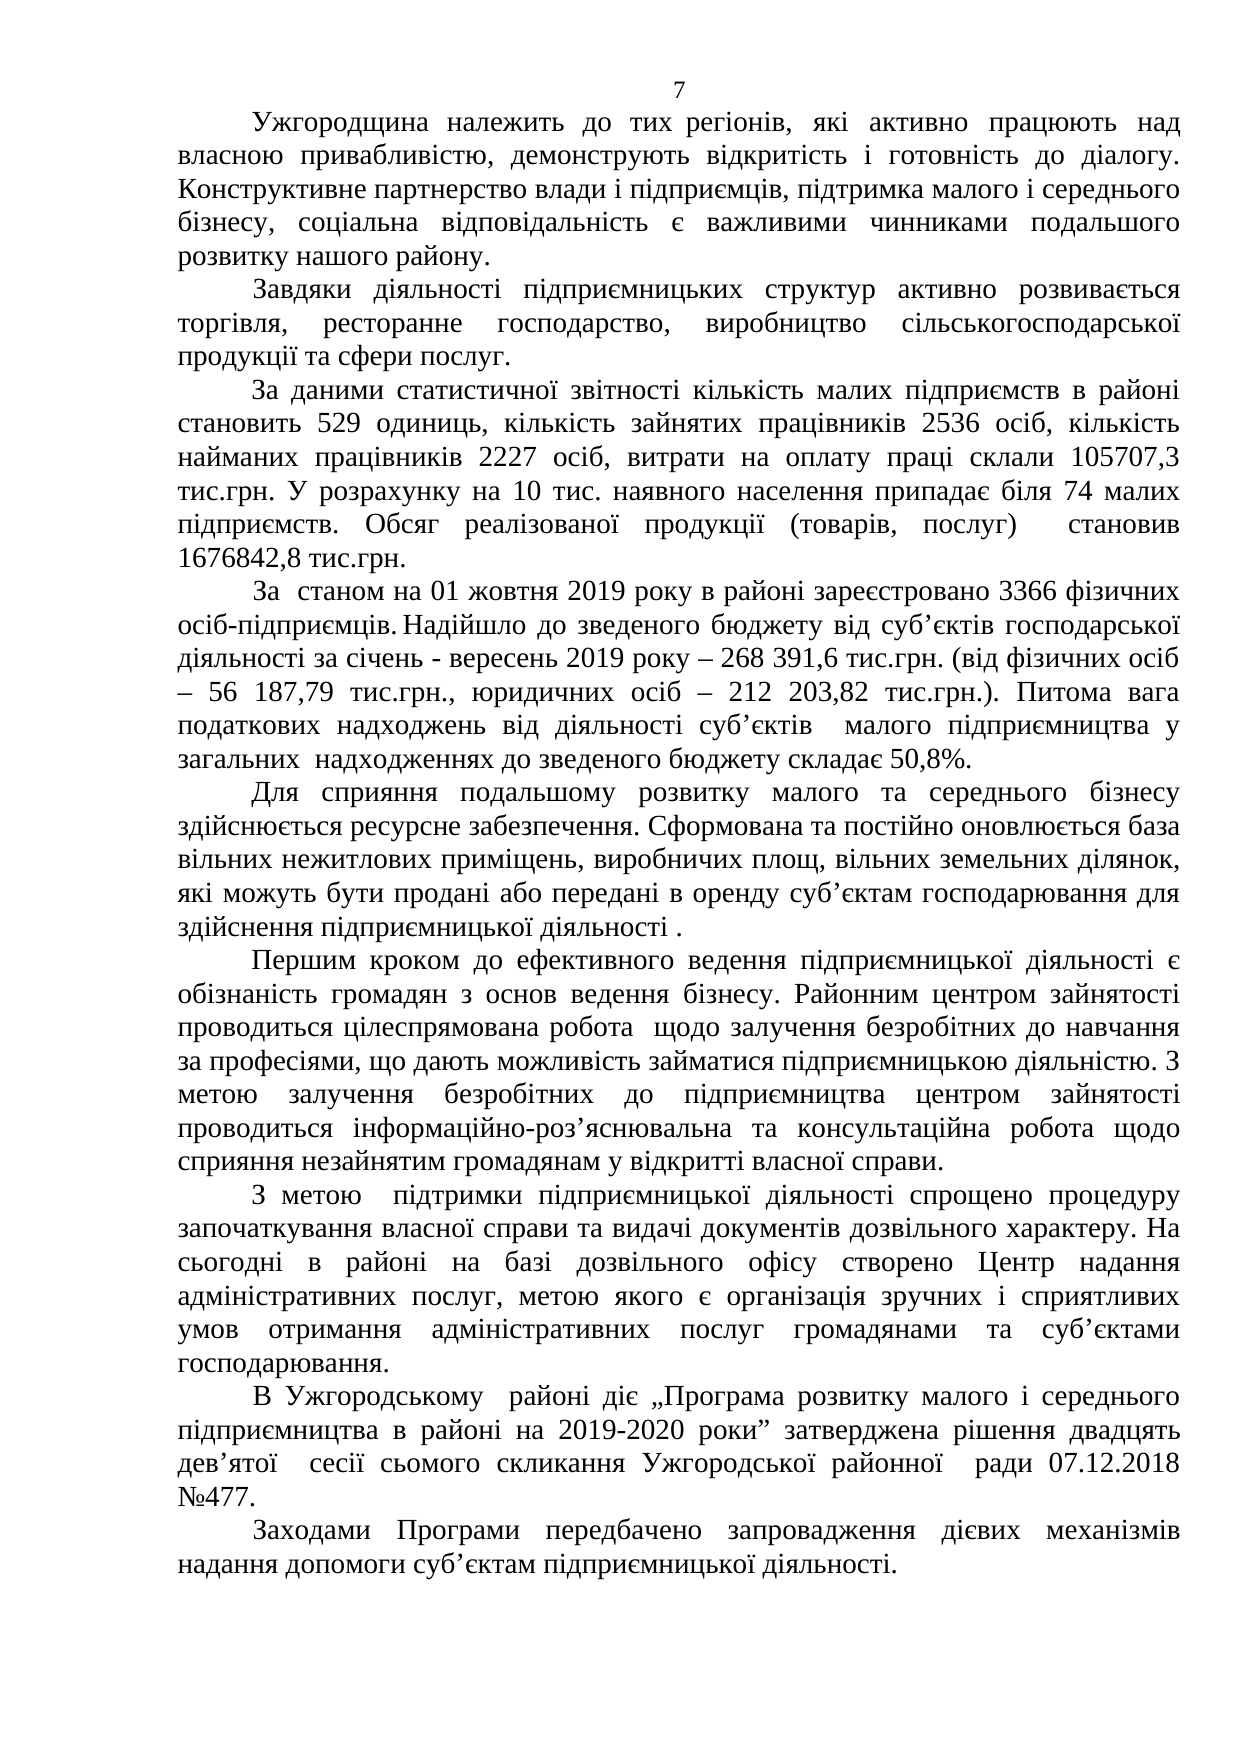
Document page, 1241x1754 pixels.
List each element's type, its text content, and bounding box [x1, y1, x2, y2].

text Першим кроком до ефективного ведення підприємницької діяльності є обізнаність громадян з основ ведення бізнесу. Районним центром зайнятості проводиться цілеспрямована робота щодо залучення безробітних до навчання за професіями, що дають можливість займатися підприємницькою діяльністю. З метою залучення безробітних до підприємництва центром зайнятості проводиться інформаційно-роз’яснювальна та консультаційна робота щодо сприяння незайнятим громадянам у відкритті власної справи. [177, 942, 1181, 1177]
text В Ужгородському районі діє „Програма розвитку малого і середнього підприємництва в районі на 2019-2020 роки” затверджена рішення двадцять дев’ятої сесії сьомого скликання Ужгородської районної ради 07.12.2018 №477. [177, 1378, 1181, 1512]
text Заходами Програми передбачено запровадження дієвих механізмів надання допомоги суб’єктам підприємницької діяльності. [177, 1512, 1181, 1579]
text За станом на 01 жовтня 2019 року в районі зареєстровано 3366 фізичних осіб-підприємців. Надійшло до зведеного бюджету від суб’єктів господарської діяльності за січень - вересень 2019 року – 268 391,6 тис.грн. (від фізичних осіб – 56 187,79 тис.грн., юридичних осіб – 212 203,82 тис.грн.). Питома вага податкових надходжень від діяльності суб’єктів малого підприємництва у загальних надходженнях до зведеного бюджету складає 50,8%. [177, 573, 1181, 774]
text За даними статистичної звітності кількість малих підприємств в районі становить 529 одиниць, кількість зайнятих працівників 2536 осіб, кількість найманих працівників 2227 осіб, витрати на оплату праці склали 105707,3 тис.грн. У розрахунку на 10 тис. наявного населення припадає біля 74 малих підприємств. Обсяг реалізованої продукції (товарів, послуг) становив 1676842,8 тис.грн. [177, 372, 1181, 573]
text Завдяки діяльності підприємницьких структур активно розвивається торгівля, ресторанне господарство, виробництво сільськогосподарської продукції та сфери послуг. [177, 271, 1181, 372]
text Ужгородщина належить до тих регіонів, які активно працюють над власною привабливістю, демонструють відкритість і готовність до діалогу. Конструктивне партнерство влади і підприємців, підтримка малого і середнього бізнесу, соціальна відповідальність є важливими чинниками подальшого розвитку нашого району. [177, 104, 1181, 271]
text З метою підтримки підприємницької діяльності спрощено процедуру започаткування власної справи та видачі документів дозвільного характеру. На сьогодні в районі на базі дозвільного офісу створено Центр надання адміністративних послуг, метою якого є організація зручних і сприятливих умов отримання адміністративних послуг громадянами та суб’єктами господарювання. [177, 1177, 1181, 1378]
text Для сприяння подальшому розвитку малого та середнього бізнесу здійснюється ресурсне забезпечення. Сформована та постійно оновлюється база вільних нежитлових приміщень, виробничих площ, вільних земельних ділянок, які можуть бути продані або передані в оренду суб’єктам господарювання для здійснення підприємницької діяльності . [177, 774, 1181, 942]
